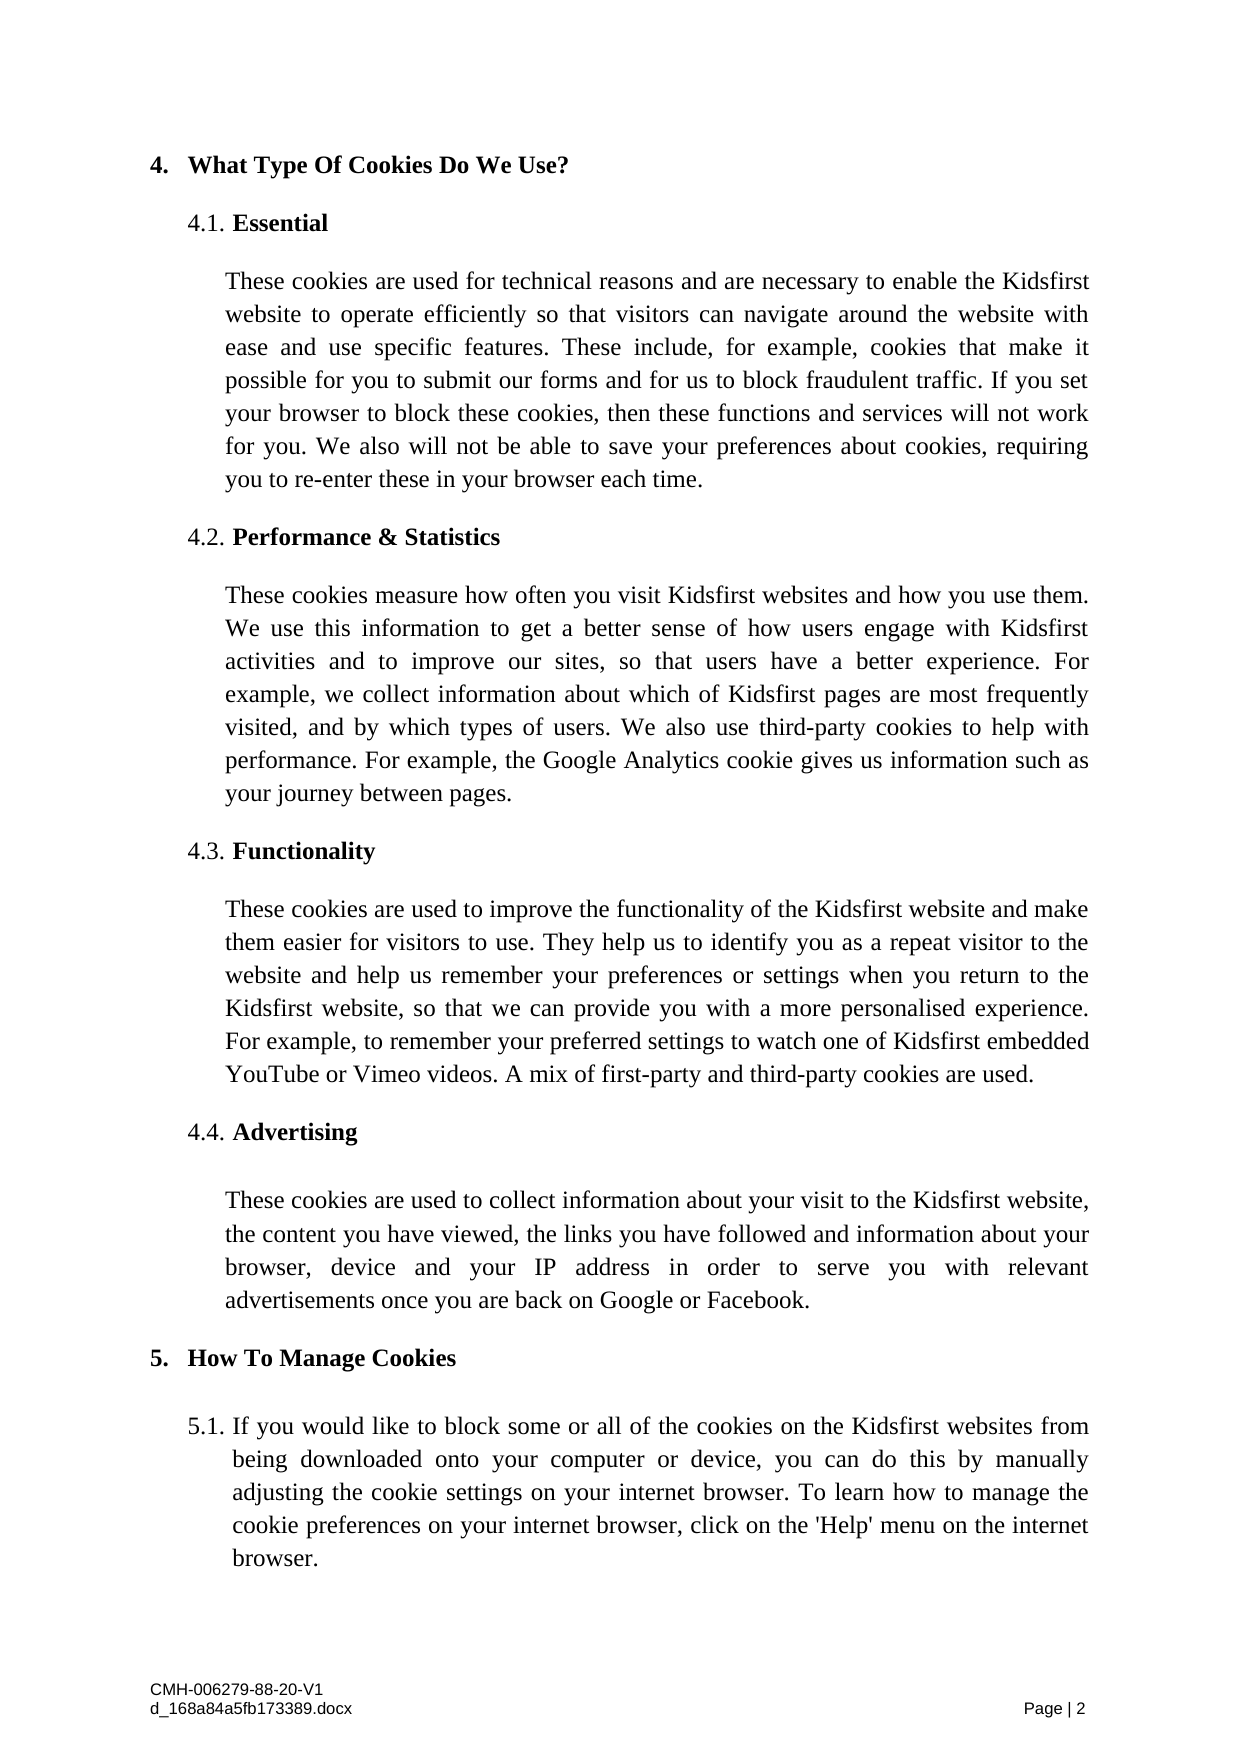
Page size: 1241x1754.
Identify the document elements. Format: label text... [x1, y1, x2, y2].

list How To Manage Cookies [150, 1343, 1090, 1371]
list Performance & Statistics [187, 522, 1090, 551]
list Essential [187, 208, 1090, 237]
list These cookies are used to improve the functionality of the Kidsfirst website and make them easier for visitors to use. They help us to identify you as a repeat visitor to the website and help us remember your preferences or settings when you return to the Kidsfirst website, so that we can provide you with a more personalised experience. For example, to remember your preferred settings to watch one of Kidsfirst embedded YouTube or Vimeo videos. A mix of first-party and third-party cookies are used. [225, 894, 1090, 1088]
list If you would like to block some or all of the cookies on the Kidsfirst websites from being downloaded onto your computer or device, you can do this by manually adjusting the cookie settings on your internet browser. To learn how to manage the cookie preferences on your internet browser, click on the 'Help' menu on the internet browser. [187, 1411, 1090, 1572]
list Functionality [187, 836, 1090, 865]
list Advertising [187, 1117, 1090, 1146]
list These cookies are used to collect information about your visit to the Kidsfirst website, the content you have viewed, the links you have followed and information about your browser, device and your IP address in order to serve you with relevant advertisements once you are back on Google or Facebook. [225, 1186, 1090, 1313]
list These cookies are used for technical reasons and are necessary to enable the Kidsfirst website to operate efficiently so that visitors can navigate around the website with ease and use specific features. These include, for example, cookies that make it possible for you to submit our forms and for us to block fraudulent traffic. If you set your browser to block these cookies, then these functions and services will not work for you. We also will not be able to save your preferences about cookies, requiring you to re-enter these in your browser each time. [225, 266, 1090, 493]
list These cookies measure how often you visit Kidsfirst websites and how you use them. We use this information to get a better sense of how users engage with Kidsfirst activities and to improve our sites, so that users have a better experience. For example, we collect information about which of Kidsfirst pages are most frequently visited, and by which types of users. We also use third-party cookies to help with performance. For example, the Google Analytics cookie gives us information such as your journey between pages. [225, 580, 1090, 807]
list What Type Of Cookies Do We Use? [150, 150, 1090, 179]
